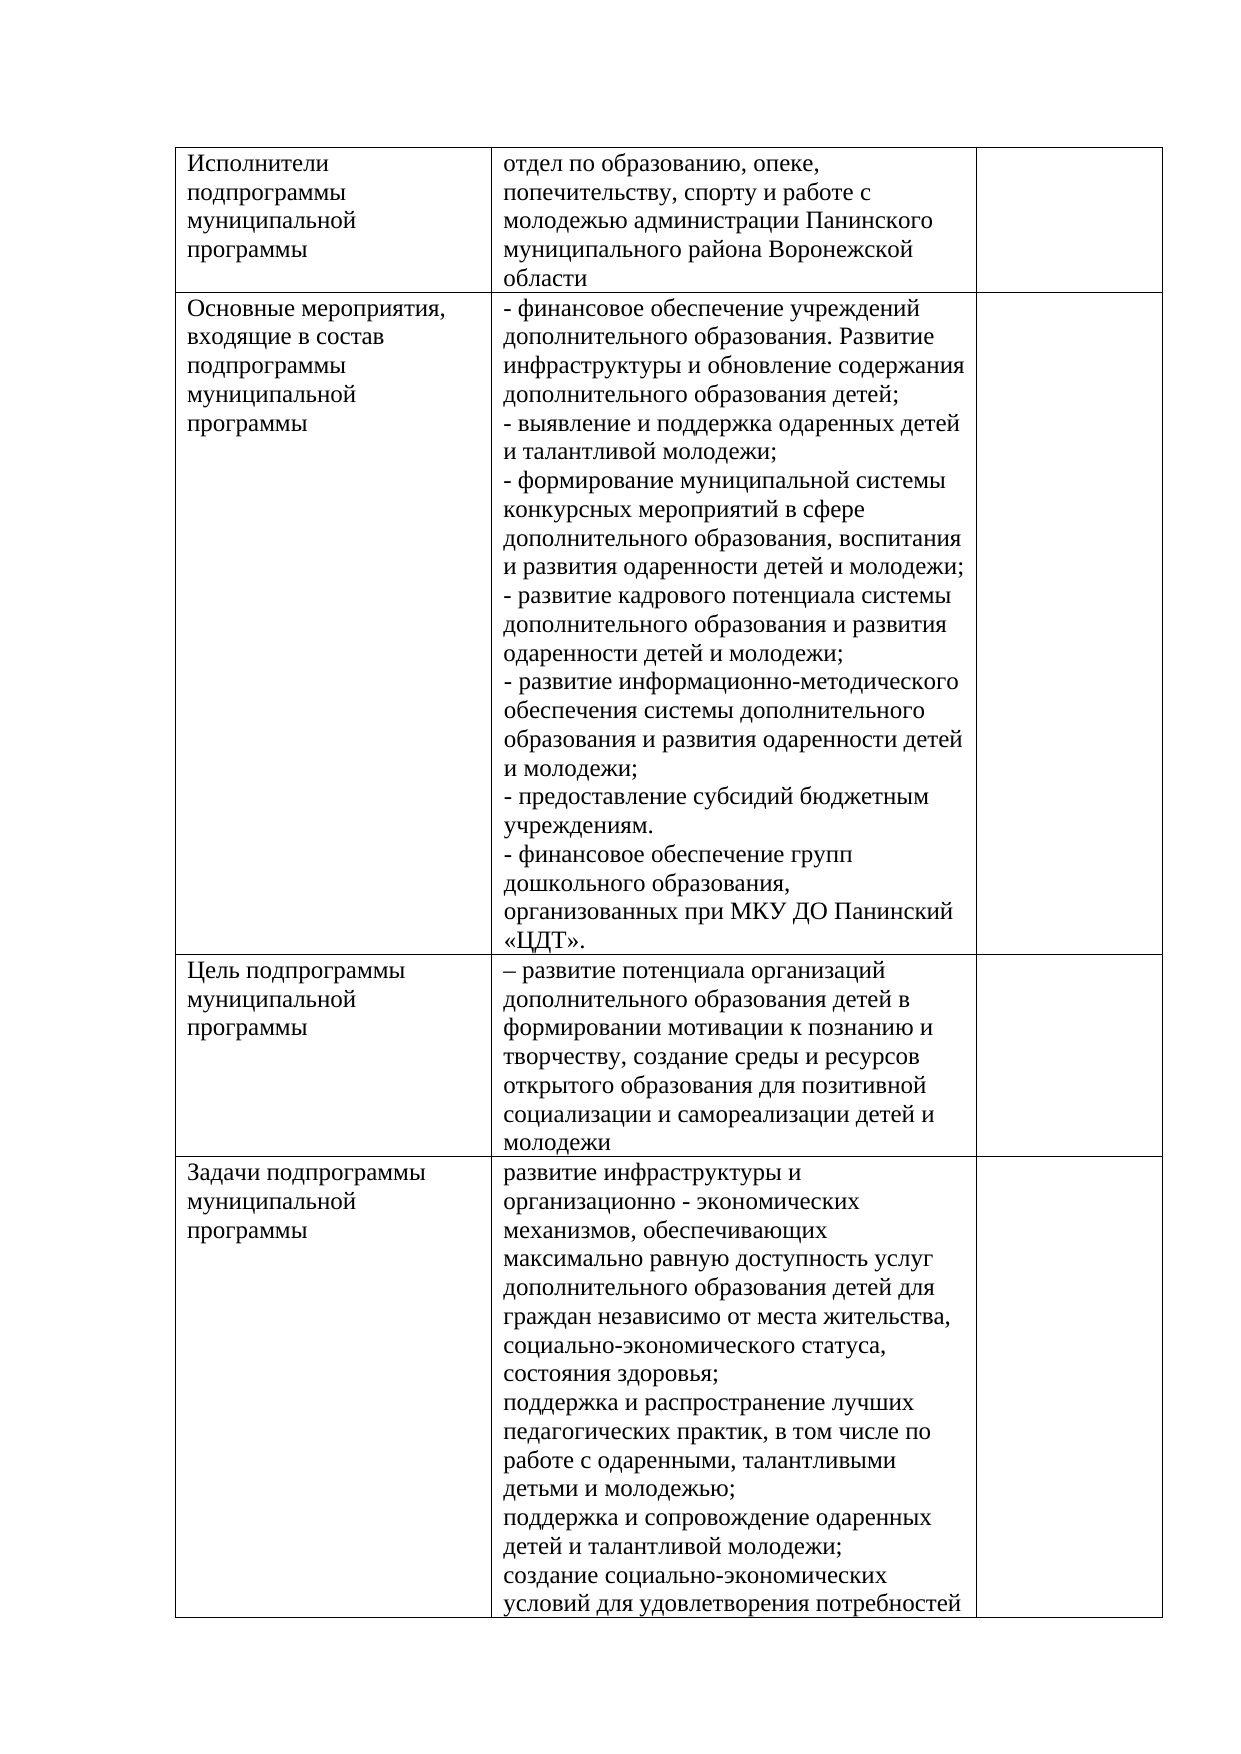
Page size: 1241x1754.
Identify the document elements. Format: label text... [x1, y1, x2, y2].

table_cell [977, 1157, 1162, 1617]
table_cell Цель подпрограммы муниципальной программы [176, 955, 491, 1156]
table_cell – развитие потенциала организаций дополнительного образования детей в формировании мотивации к познанию и творчеству, создание среды и ресурсов открытого образования для позитивной социализации и самореализации детей и молодежи [492, 955, 976, 1156]
table_header [977, 148, 1162, 292]
table_cell Основные мероприятия, входящие в состав подпрограммы муниципальной программы [176, 293, 491, 954]
table_cell - финансовое обеспечение учреждений дополнительного образования. Развитие инфраструктуры и обновление содержания дополнительного образования детей; - выявление и поддержка одаренных детей и талантливой молодежи; - формирование муниципальной системы конкурсных мероприятий в сфере дополнительного образования, воспитания и развития одаренности детей и молодежи; - развитие кадрового потенциала системы дополнительного образования и развития одаренности детей и молодежи; - развитие информационно-методического обеспечения системы дополнительного образования и развития одаренности детей и молодежи; - предоставление субсидий бюджетным учреждениям. - финансовое обеспечение групп дошкольного образования, организованных при МКУ ДО Панинский «ЦДТ». [492, 293, 976, 954]
table_cell [977, 293, 1162, 954]
table_header отдел по образованию, опеке, попечительству, спорту и работе с молодежью администрации Панинского муниципального района Воронежской области [492, 148, 976, 292]
table_cell [977, 955, 1162, 1156]
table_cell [492, 1157, 976, 1617]
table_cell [176, 1157, 491, 1617]
table_header Исполнители подпрограммы муниципальной программы [176, 148, 491, 292]
